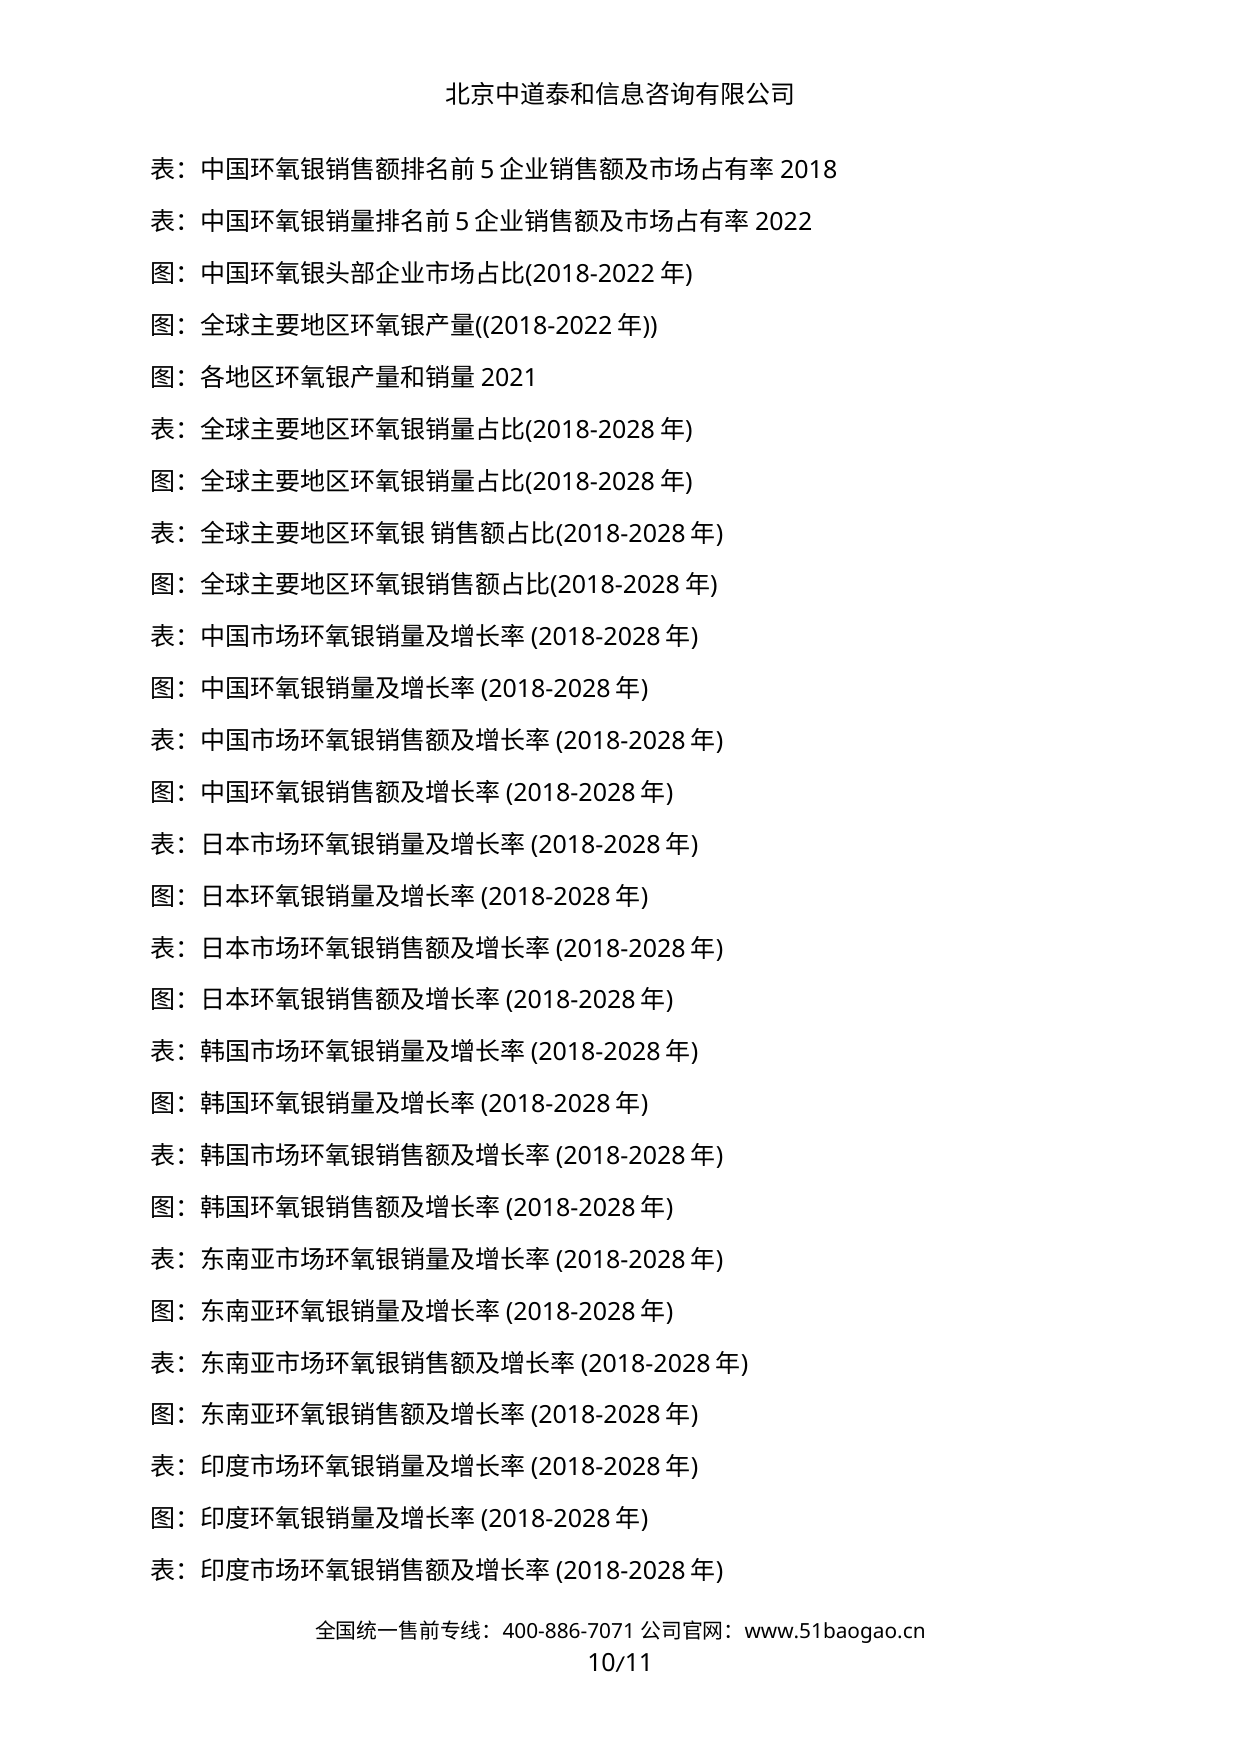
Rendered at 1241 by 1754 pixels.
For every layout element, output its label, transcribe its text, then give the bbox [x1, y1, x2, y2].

text 图：日本环氧银销售额及增长率 (2018-2028年) [150, 980, 1090, 1016]
text 图：韩国环氧银销量及增长率 (2018-2028年) [150, 1084, 1090, 1120]
text 表：全球主要地区环氧银 销售额占比(2018-2028年) [150, 513, 1090, 549]
text 表：东南亚市场环氧银销售额及增长率 (2018-2028年) [150, 1343, 1090, 1379]
text 表：韩国市场环氧银销量及增长率 (2018-2028年) [150, 1032, 1090, 1068]
text 图：全球主要地区环氧银销售额占比(2018-2028年) [150, 565, 1090, 601]
text 表：日本市场环氧银销售额及增长率 (2018-2028年) [150, 928, 1090, 964]
text 表：东南亚市场环氧银销量及增长率 (2018-2028年) [150, 1239, 1090, 1276]
text 图：全球主要地区环氧银产量((2018-2022年)) [150, 306, 1090, 342]
text 图：东南亚环氧银销量及增长率 (2018-2028年) [150, 1291, 1090, 1327]
text 表：印度市场环氧银销量及增长率 (2018-2028年) [150, 1447, 1090, 1483]
text 表：中国市场环氧银销量及增长率 (2018-2028年) [150, 617, 1090, 653]
text 图：日本环氧银销量及增长率 (2018-2028年) [150, 876, 1090, 912]
text 表：印度市场环氧银销售额及增长率 (2018-2028年) [150, 1551, 1090, 1587]
text 表：全球主要地区环氧银销量占比(2018-2028年) [150, 409, 1090, 446]
text 表：中国环氧银销量排名前5企业销售额及市场占有率 2022 [150, 202, 1090, 238]
text 图：韩国环氧银销售额及增长率 (2018-2028年) [150, 1187, 1090, 1224]
text 图：东南亚环氧银销售额及增长率 (2018-2028年) [150, 1395, 1090, 1431]
text 图：中国环氧银销售额及增长率 (2018-2028年) [150, 772, 1090, 809]
text 表：日本市场环氧银销量及增长率 (2018-2028年) [150, 824, 1090, 861]
text 图：全球主要地区环氧银销量占比(2018-2028年) [150, 461, 1090, 497]
text 表：韩国市场环氧银销售额及增长率 (2018-2028年) [150, 1136, 1090, 1172]
text 表：中国市场环氧银销售额及增长率 (2018-2028年) [150, 721, 1090, 757]
text 表：中国环氧银销售额排名前5企业销售额及市场占有率 2018 [150, 150, 1090, 186]
text 图：各地区环氧银产量和销量 2021 [150, 357, 1090, 394]
text 图：中国环氧银头部企业市场占比(2018-2022年) [150, 254, 1090, 290]
text 图：印度环氧银销量及增长率 (2018-2028年) [150, 1499, 1090, 1535]
text 图：中国环氧银销量及增长率 (2018-2028年) [150, 669, 1090, 705]
